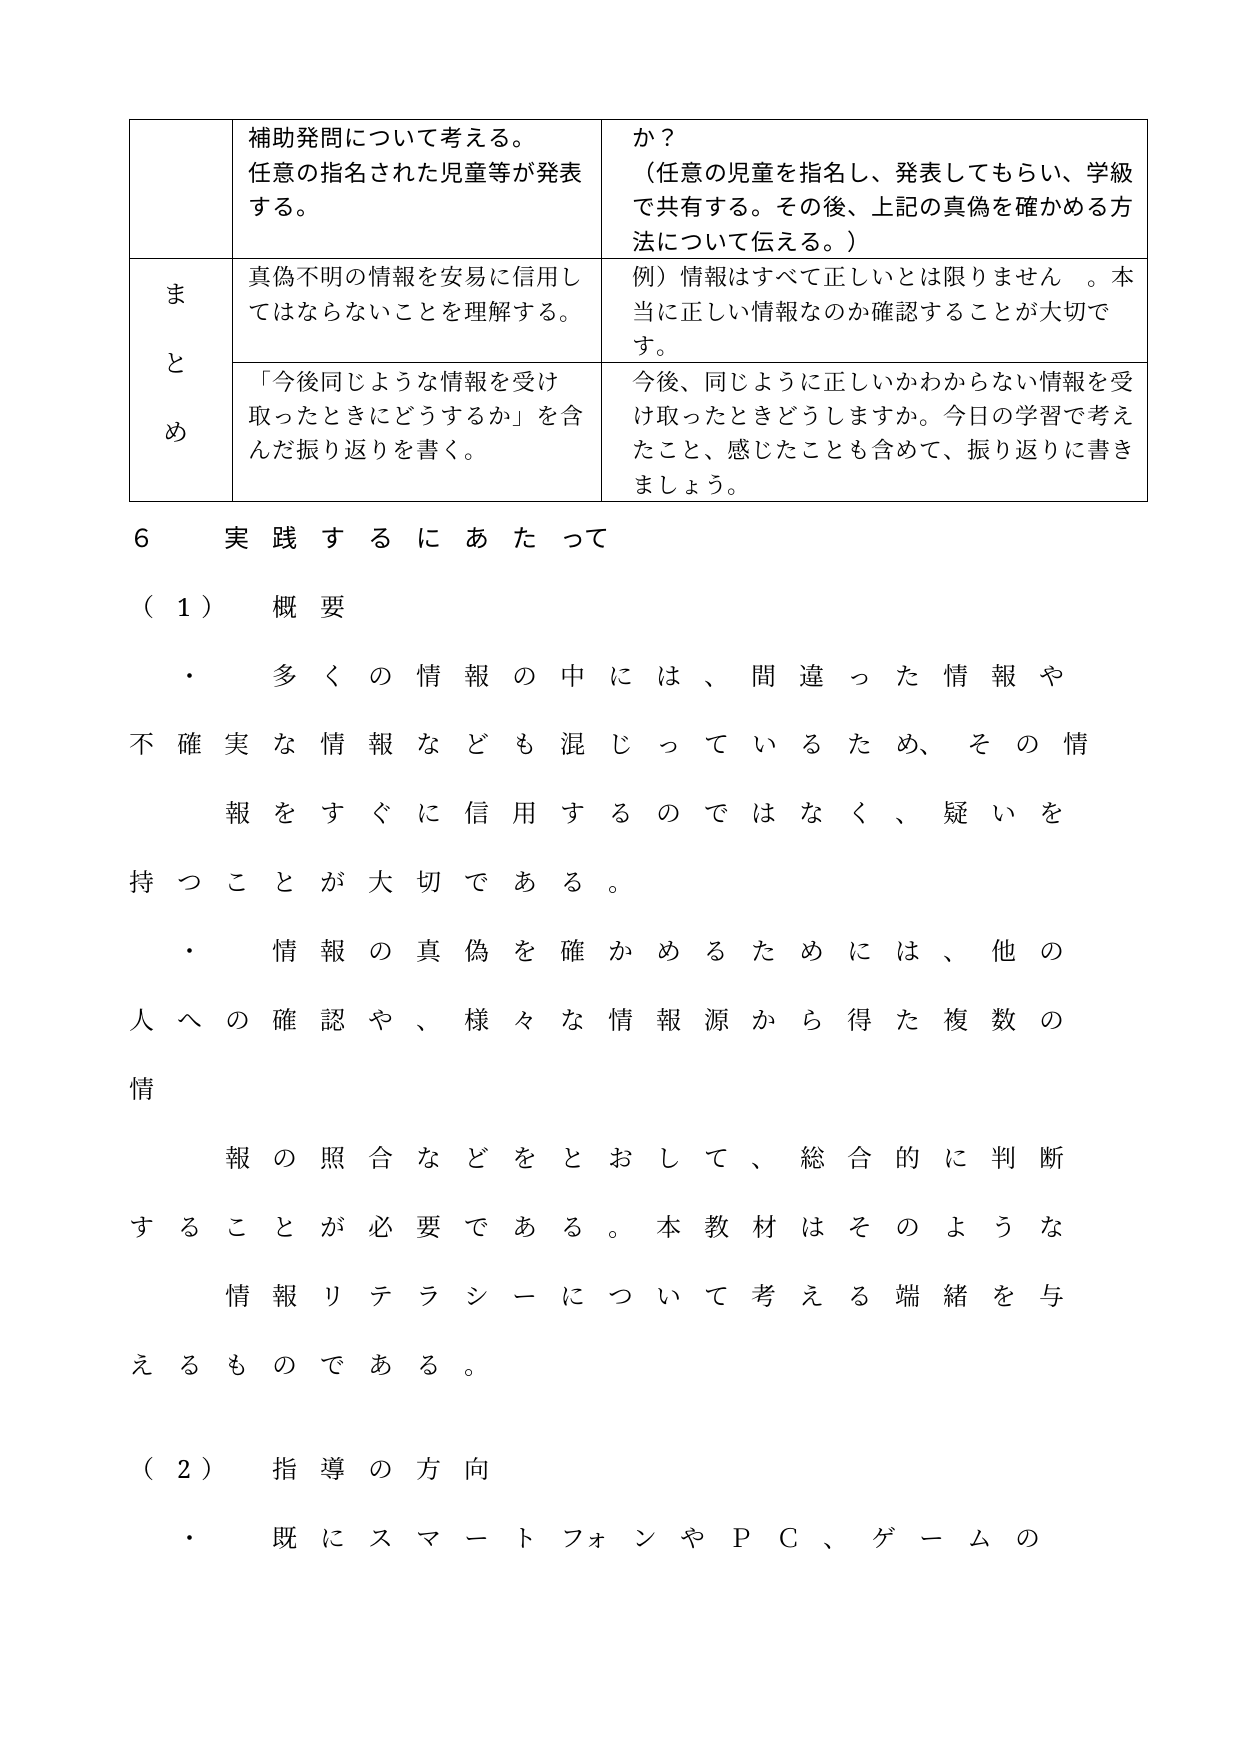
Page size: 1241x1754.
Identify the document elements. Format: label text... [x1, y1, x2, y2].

table_cell 真偽不明の情報を安易に信用してはならないことを理解する。 [233, 259, 601, 362]
text ・ 多くの情報の中には、間違った情報や不確実な情報なども混じっているため、その情 [129, 640, 1111, 778]
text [129, 1502, 1111, 1571]
text 報の照合などをとおして、総合的に判断することが必要である。本教材はそのような [129, 1122, 1111, 1260]
table_cell まとめ [130, 259, 232, 501]
table_cell 「今後同じような情報を受け取ったときにどうするか」を含んだ振り返りを書く。 [233, 363, 601, 501]
text （1） 概要 [129, 571, 1111, 640]
text ・ 情報の真偽を確かめるためには、他の人への確認や、様々な情報源から得た複数の情 [129, 916, 1111, 1122]
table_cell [602, 120, 1147, 257]
text ６ 実践するにあたって [129, 502, 1111, 571]
text 報をすぐに信用するのではなく、疑いを持つことが大切である。 [129, 778, 1111, 916]
table_cell 今後、同じように正しいかわからない情報を受け取ったときどうしますか。今日の学習で考えたこと、感じたことも含めて、振り返りに書きましょう。 [602, 363, 1147, 501]
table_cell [233, 120, 601, 257]
text 情報リテラシーについて考える端緒を与えるものである。 [129, 1260, 1111, 1398]
table_cell 例）情報はすべて正しいとは限りません。本当に正しい情報なのか確認することが大切です。 [602, 259, 1147, 362]
text （2） 指導の方向 [129, 1433, 1111, 1502]
